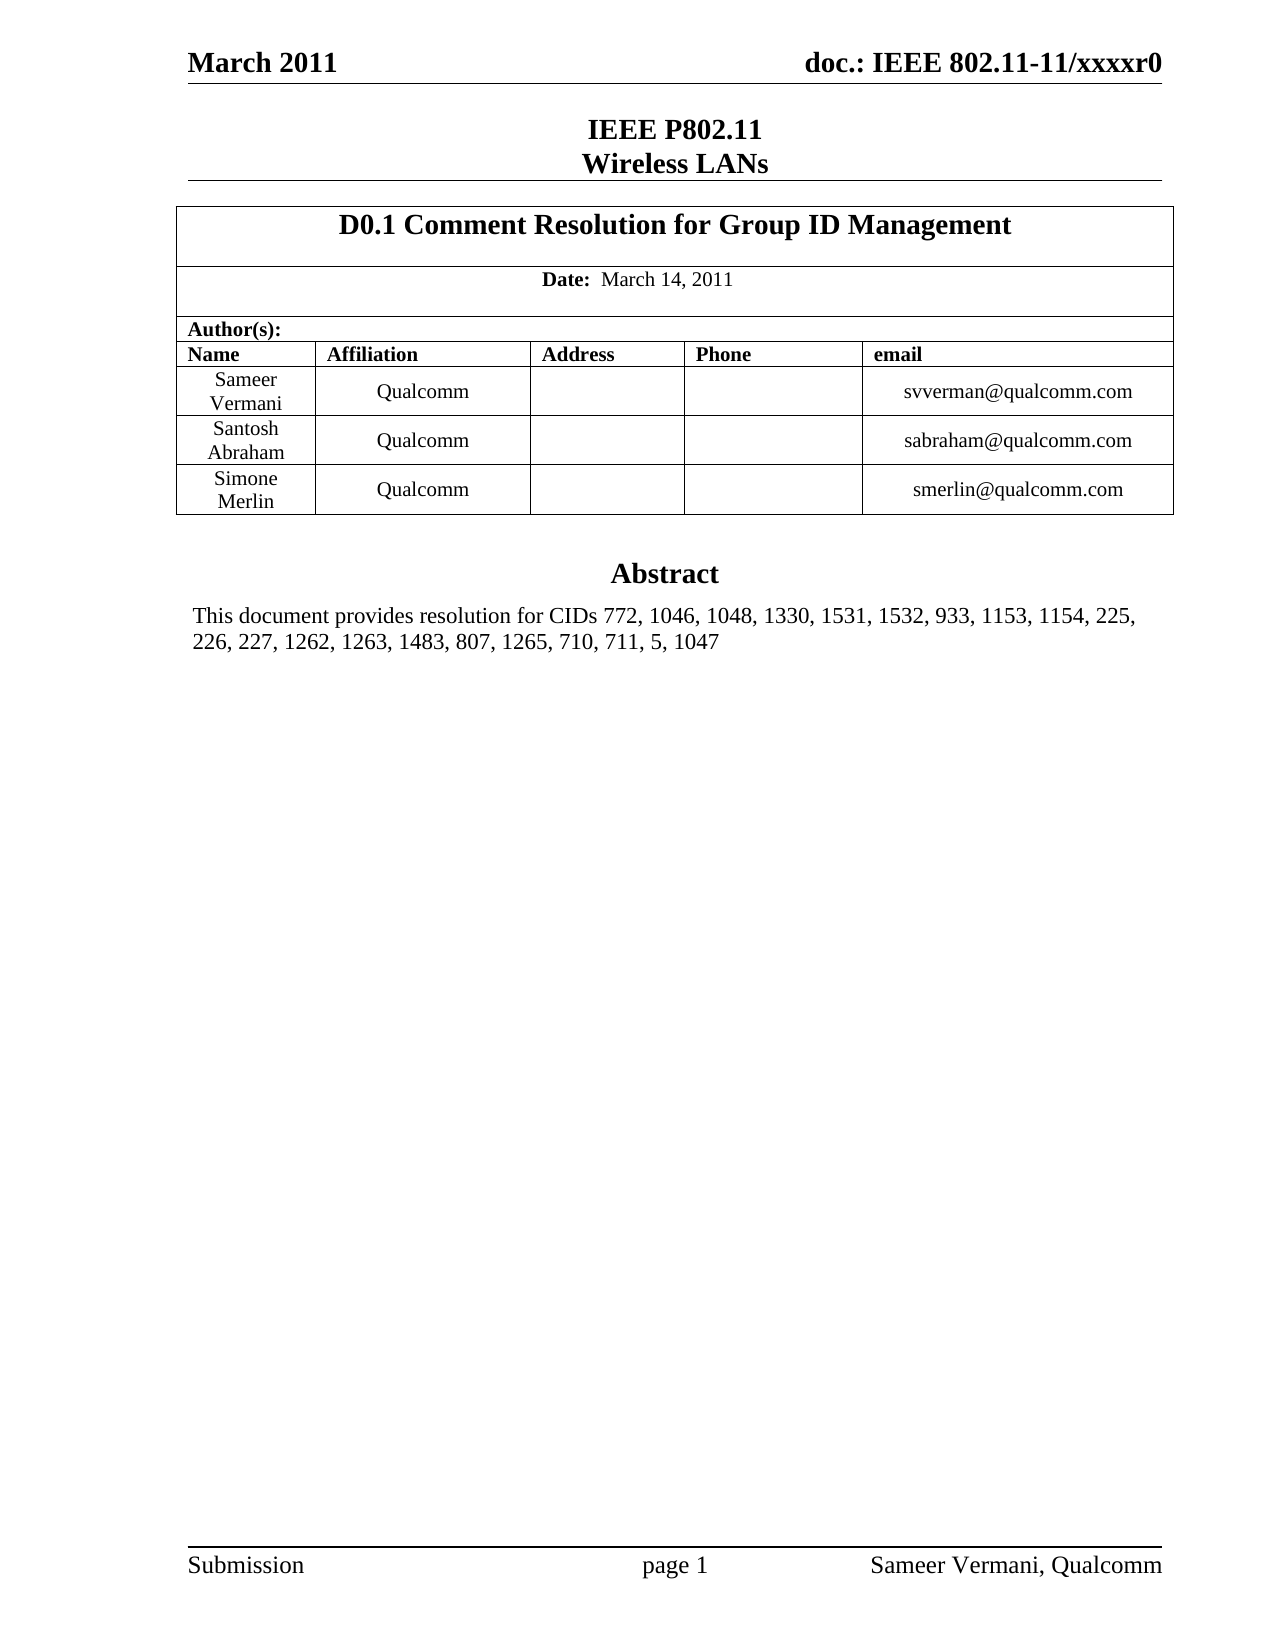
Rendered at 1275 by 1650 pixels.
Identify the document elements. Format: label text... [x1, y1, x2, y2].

table_cell Qualcomm [316, 367, 530, 415]
table_cell Phone [685, 342, 862, 366]
table_cell Sameer Vermani [177, 367, 315, 415]
table_cell smerlin@qualcomm.com [863, 465, 1173, 513]
table_cell [685, 416, 862, 464]
table_cell Qualcomm [316, 416, 530, 464]
text IEEE P802.11 Wireless LANs [187, 112, 1162, 181]
table_cell Affiliation [316, 342, 530, 366]
table_header D0.1 Comment Resolution for Group ID Management [177, 207, 1173, 266]
table_cell Qualcomm [316, 465, 530, 513]
table_cell [531, 367, 684, 415]
table_cell [685, 465, 862, 513]
table_cell sabraham@qualcomm.com [863, 416, 1173, 464]
table_cell Simone Merlin [177, 465, 315, 513]
table_cell Author(s): [177, 317, 1173, 341]
table_cell Name [177, 342, 315, 366]
table_cell Date: March 14, 2011 [177, 267, 1173, 316]
table_cell Address [531, 342, 684, 366]
table_cell Santosh Abraham [177, 416, 315, 464]
table_cell email [863, 342, 1173, 366]
table_cell [685, 367, 862, 415]
table_cell [531, 416, 684, 464]
table_cell [531, 465, 684, 513]
table_cell svverman@qualcomm.com [863, 367, 1173, 415]
